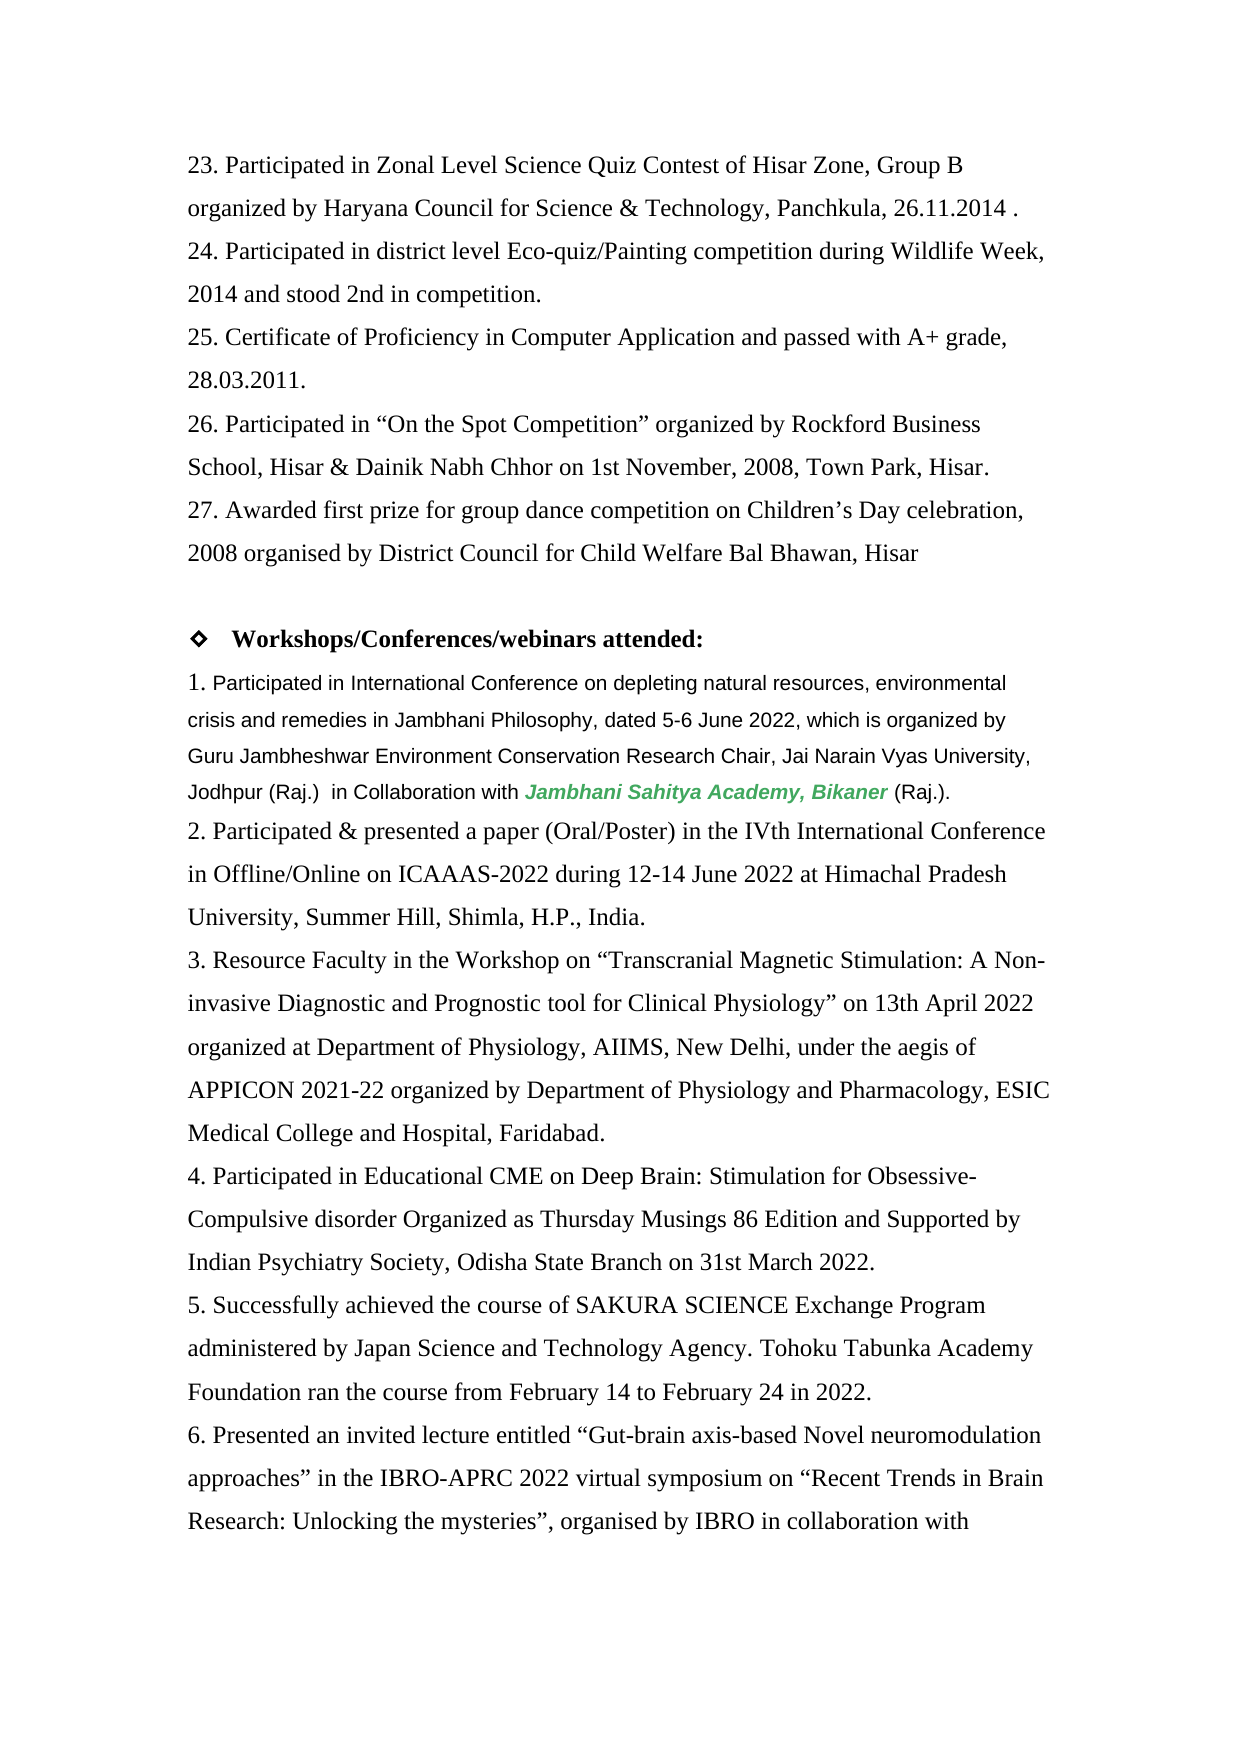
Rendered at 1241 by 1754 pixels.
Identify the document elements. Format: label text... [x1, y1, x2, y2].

list Awarded first prize for group dance competition on Children’s Day celebration, 2008 organised by District Council for Child Welfare Bal Bhawan, Hisar [187, 495, 1053, 567]
list Participated & presented a paper (Oral/Poster) in the IVth International Conference in Offline/Online on ICAAAS-2022 during 12-14 June 2022 at Himachal Pradesh University, Summer Hill, Shimla, H.P., India. [187, 816, 1053, 931]
list Participated in International Conference on depleting natural resources, environmental crisis and remedies in Jambhani Philosophy, dated 5-6 June 2022, which is organized by Guru Jambheshwar Environment Conservation Research Chair, Jai Narain Vyas University, Jodhpur (Raj.) in Collaboration with Jambhani Sahitya Academy, Bikaner (Raj.). [187, 667, 1053, 804]
list Participated in Zonal Level Science Quiz Contest of Hisar Zone, Group B organized by Haryana Council for Science & Technology, Panchkula, 26.11.2014 . [187, 150, 1053, 222]
list Successfully achieved the course of SAKURA SCIENCE Exchange Program administered by Japan Science and Technology Agency. Tohoku Tabunka Academy Foundation ran the course from February 14 to February 24 in 2022. [187, 1290, 1053, 1405]
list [187, 1420, 1053, 1535]
list Certificate of Proficiency in Computer Application and passed with A+ grade, 28.03.2011. [187, 322, 1053, 394]
list Workshops/Conferences/webinars attended: [187, 624, 1053, 653]
list Resource Faculty in the Workshop on “Transcranial Magnetic Stimulation: A Non-invasive Diagnostic and Prognostic tool for Clinical Physiology” on 13th April 2022 organized at Department of Physiology, AIIMS, New Delhi, under the aegis of APPICON 2021-22 organized by Department of Physiology and Pharmacology, ESIC Medical College and Hospital, Faridabad. [187, 945, 1053, 1147]
list Participated in “On the Spot Competition” organized by Rockford Business School, Hisar & Dainik Nabh Chhor on 1st November, 2008, Town Park, Hisar. [187, 409, 1053, 481]
list Participated in Educational CME on Deep Brain: Stimulation for Obsessive- Compulsive disorder Organized as Thursday Musings 86 Edition and Supported by Indian Psychiatry Society, Odisha State Branch on 31st March 2022. [187, 1161, 1053, 1276]
list Participated in district level Eco-quiz/Painting competition during Wildlife Week, 2014 and stood 2nd in competition. [187, 236, 1053, 308]
